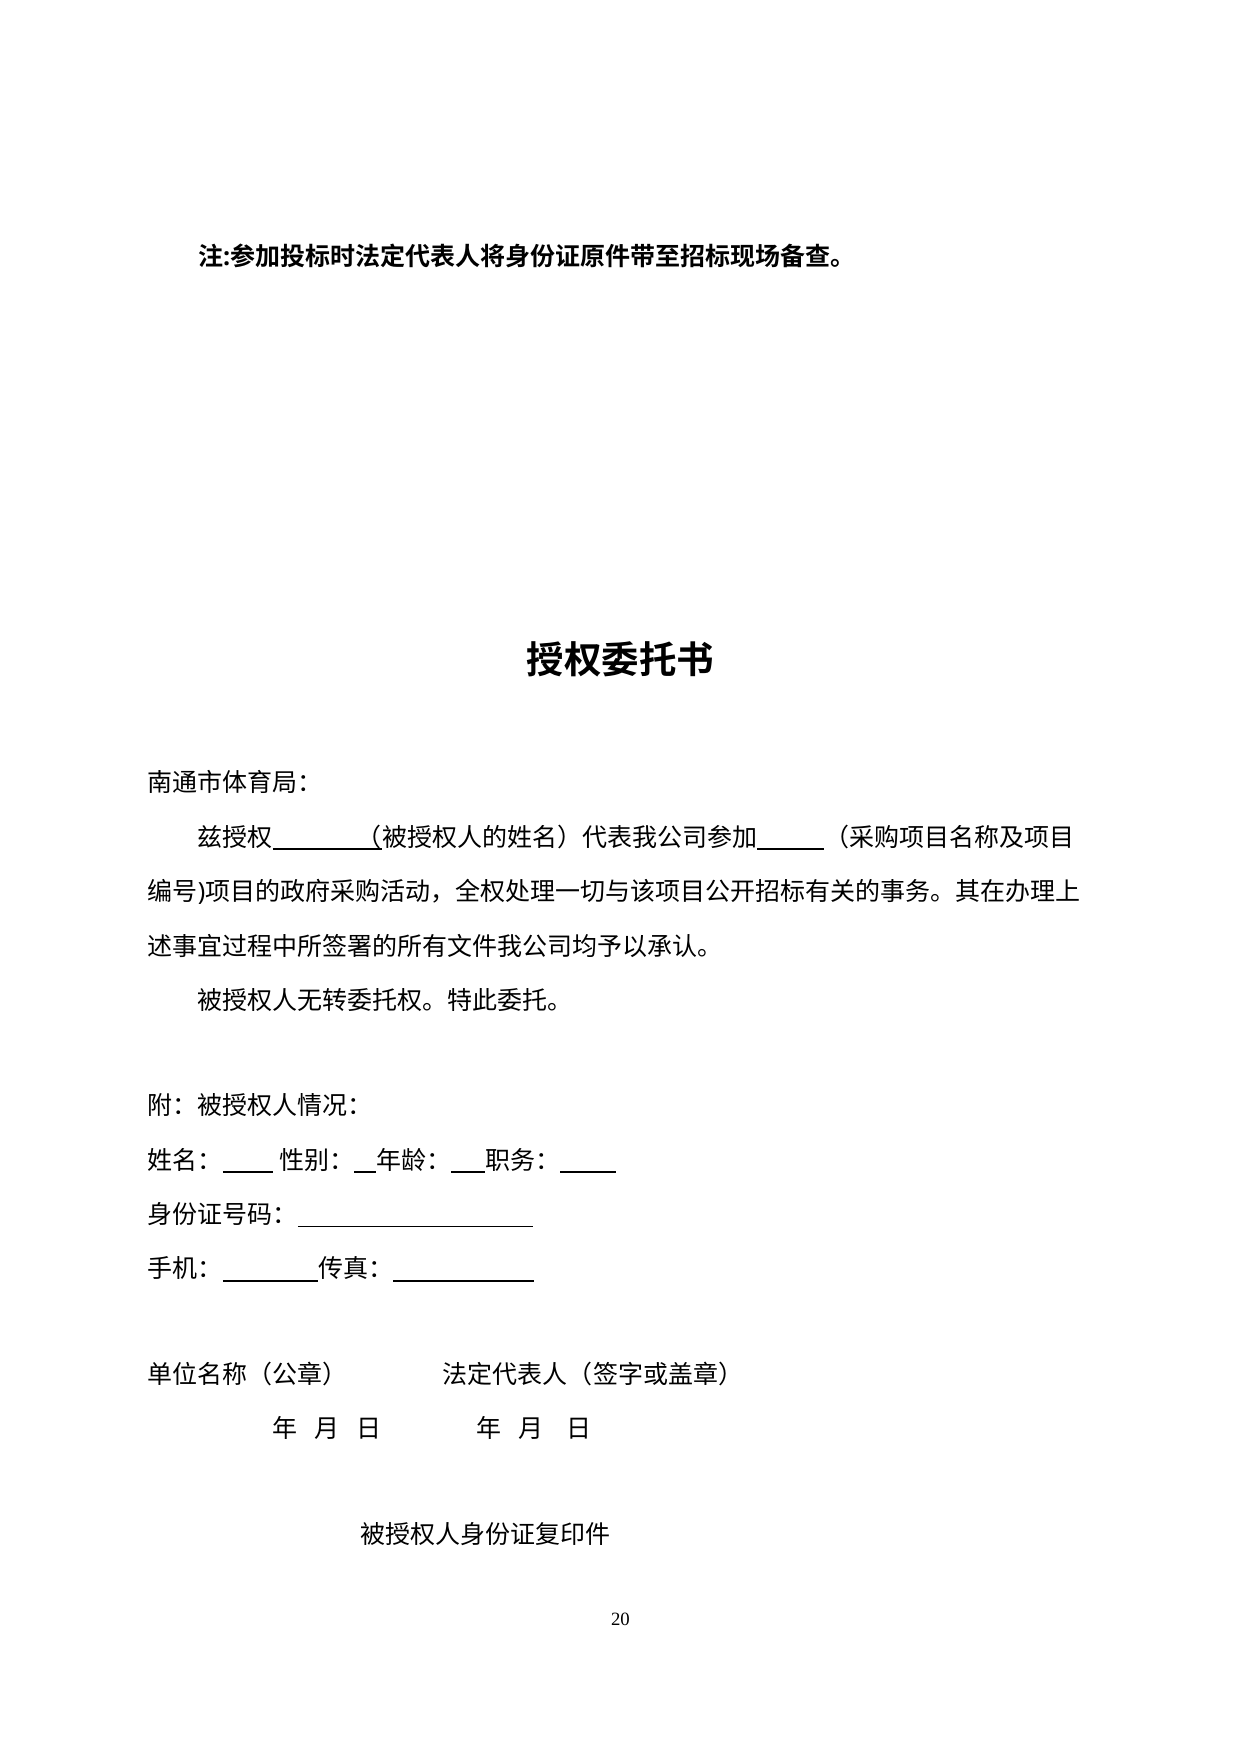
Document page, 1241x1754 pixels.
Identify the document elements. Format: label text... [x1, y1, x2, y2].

text 授权委托书 [148, 630, 1092, 685]
text 单位名称（公章） 法定代表人（签字或盖章） [148, 1354, 1092, 1391]
text 附：被授权人情况： [148, 1086, 1092, 1122]
text 姓名： 性别： 年龄： 职务： [148, 1140, 1092, 1176]
text 兹授权 （被授权人的姓名）代表我公司参加 （采购项目名称及项目编号)项目的政府采购活动，全权处理一切与该项目公开招标有关的事务。其在办理上述事宜过程中所签署的所有文件我公司均予以承认。 [148, 817, 1092, 962]
text 被授权人身份证复印件 [148, 1514, 1092, 1550]
text 手机： 传真： [148, 1249, 1092, 1285]
text 年 月 日 年 月 日 [148, 1409, 1092, 1445]
text 注:参加投标时法定代表人将身份证原件带至招标现场备查。 [148, 237, 1092, 273]
text 身份证号码： [148, 1194, 1092, 1231]
text 南通市体育局： [148, 763, 1092, 799]
text 被授权人无转委托权。特此委托。 [148, 980, 1092, 1017]
